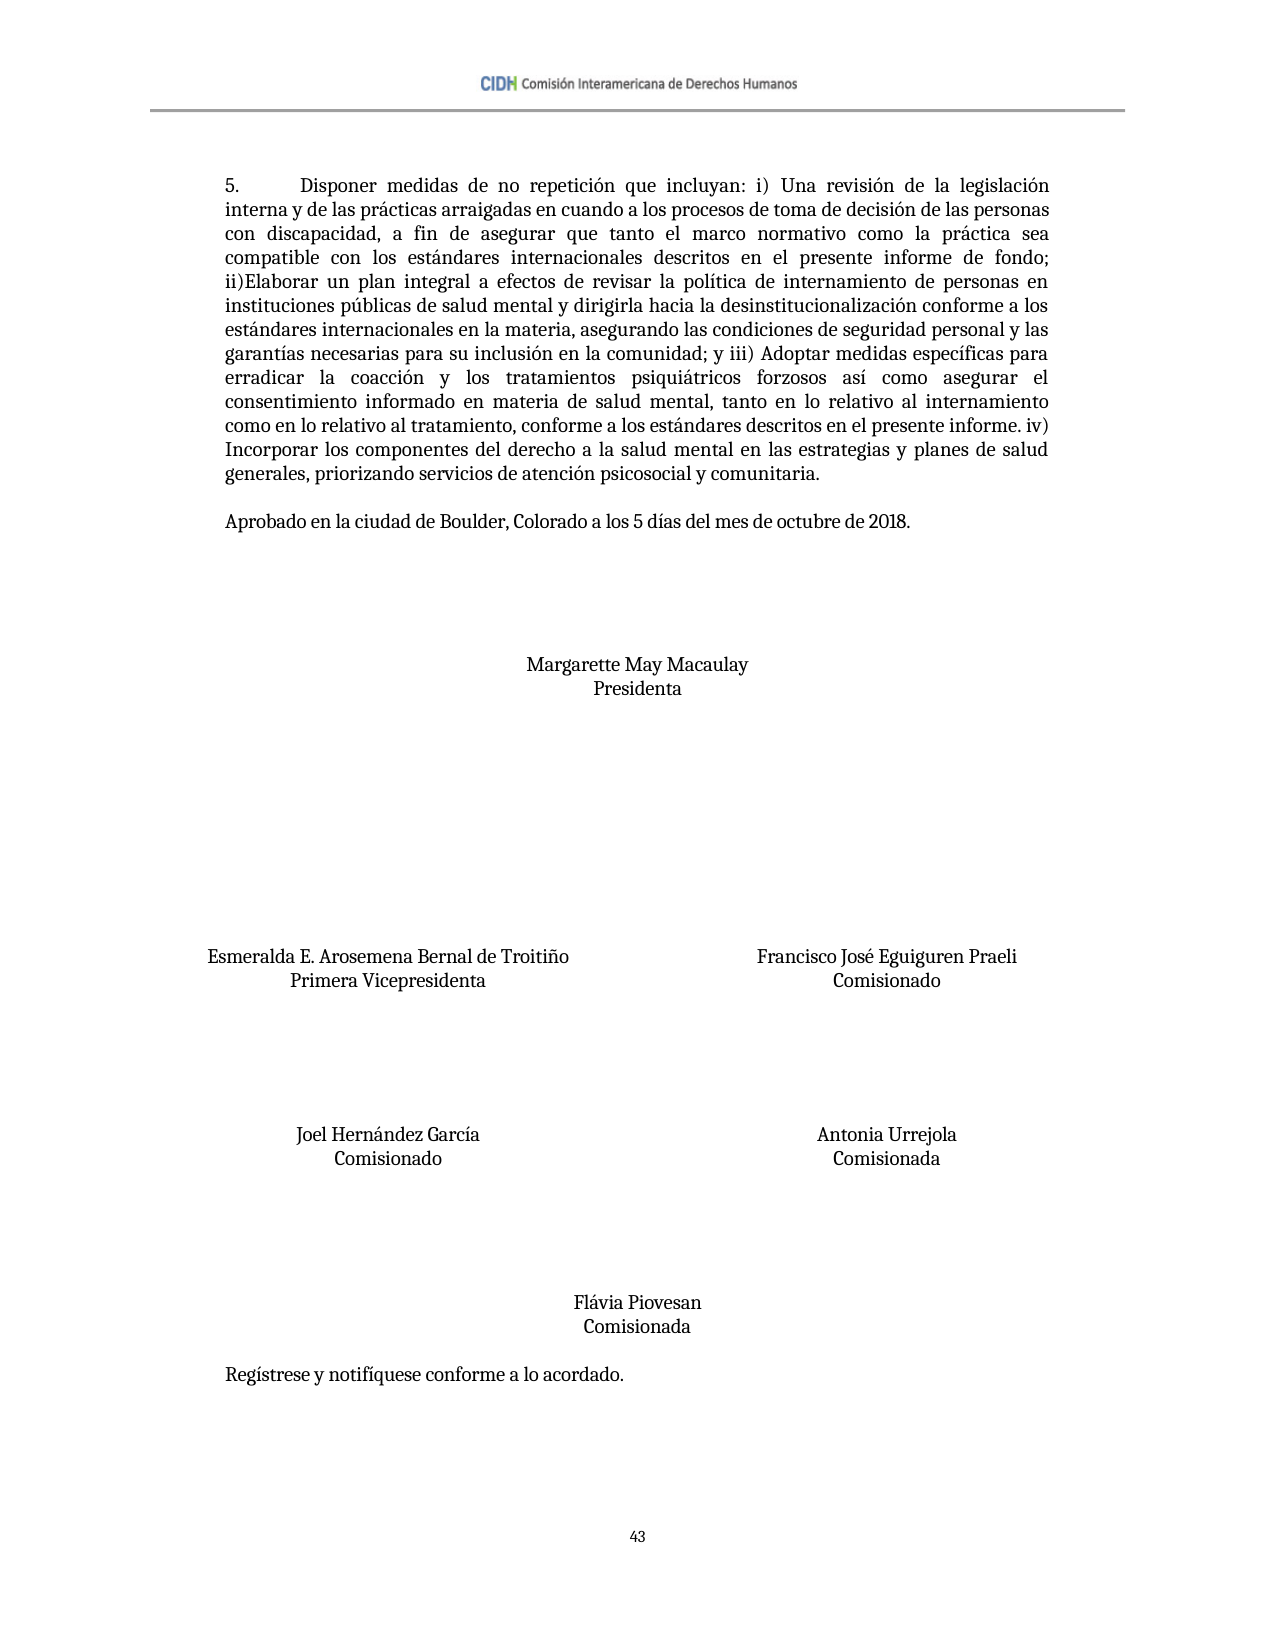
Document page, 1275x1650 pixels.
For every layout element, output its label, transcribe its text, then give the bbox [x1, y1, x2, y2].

table_cell Antonia Urrejola Comisionada [638, 1003, 1136, 1171]
list Disponer medidas de no repetición que incluyan: i) Una revisión de la legislación interna y de las prácticas arraigadas en cuando a los procesos de toma de decisión de las personas con discapacidad, a fin de asegurar que tanto el marco normativo como la práctica sea compatible con los estándares internacionales descritos en el presente informe de fondo; ii)Elaborar un plan integral a efectos de revisar la política de internamiento de personas en instituciones públicas de salud mental y dirigirla hacia la desinstitucionalización conforme a los estándares internacionales en la materia, asegurando las condiciones de seguridad personal y las garantías necesarias para su inclusión en la comunidad; y iii) Adoptar medidas específicas para erradicar la coacción y los tratamientos psiquiátricos forzosos así como asegurar el consentimiento informado en materia de salud mental, tanto en lo relativo al internamiento como en lo relativo al tratamiento, conforme a los estándares descritos en el presente informe. iv) Incorporar los componentes del derecho a la salud mental en las estrategias y planes de salud generales, priorizando servicios de atención psicosocial y comunitaria. [225, 174, 1050, 485]
picture [475, 75, 800, 93]
table_cell Esmeralda E. Arosemena Bernal de Troitiño Primera Vicepresidenta [139, 825, 637, 1003]
text Regístrese y notifíquese conforme a lo acordado. [150, 1362, 1125, 1386]
table_cell Francisco José Eguiguren Praeli Comisionado [638, 825, 1136, 1003]
text Aprobado en la ciudad de Boulder, Colorado a los 5 días del mes de octubre de 2018. [150, 509, 1125, 533]
table_cell Joel Hernández García Comisionado [139, 1003, 637, 1171]
table_header Margarette May Macaulay Presidenta [139, 653, 1136, 825]
text Flávia Piovesan Comisionada [150, 1291, 1125, 1338]
